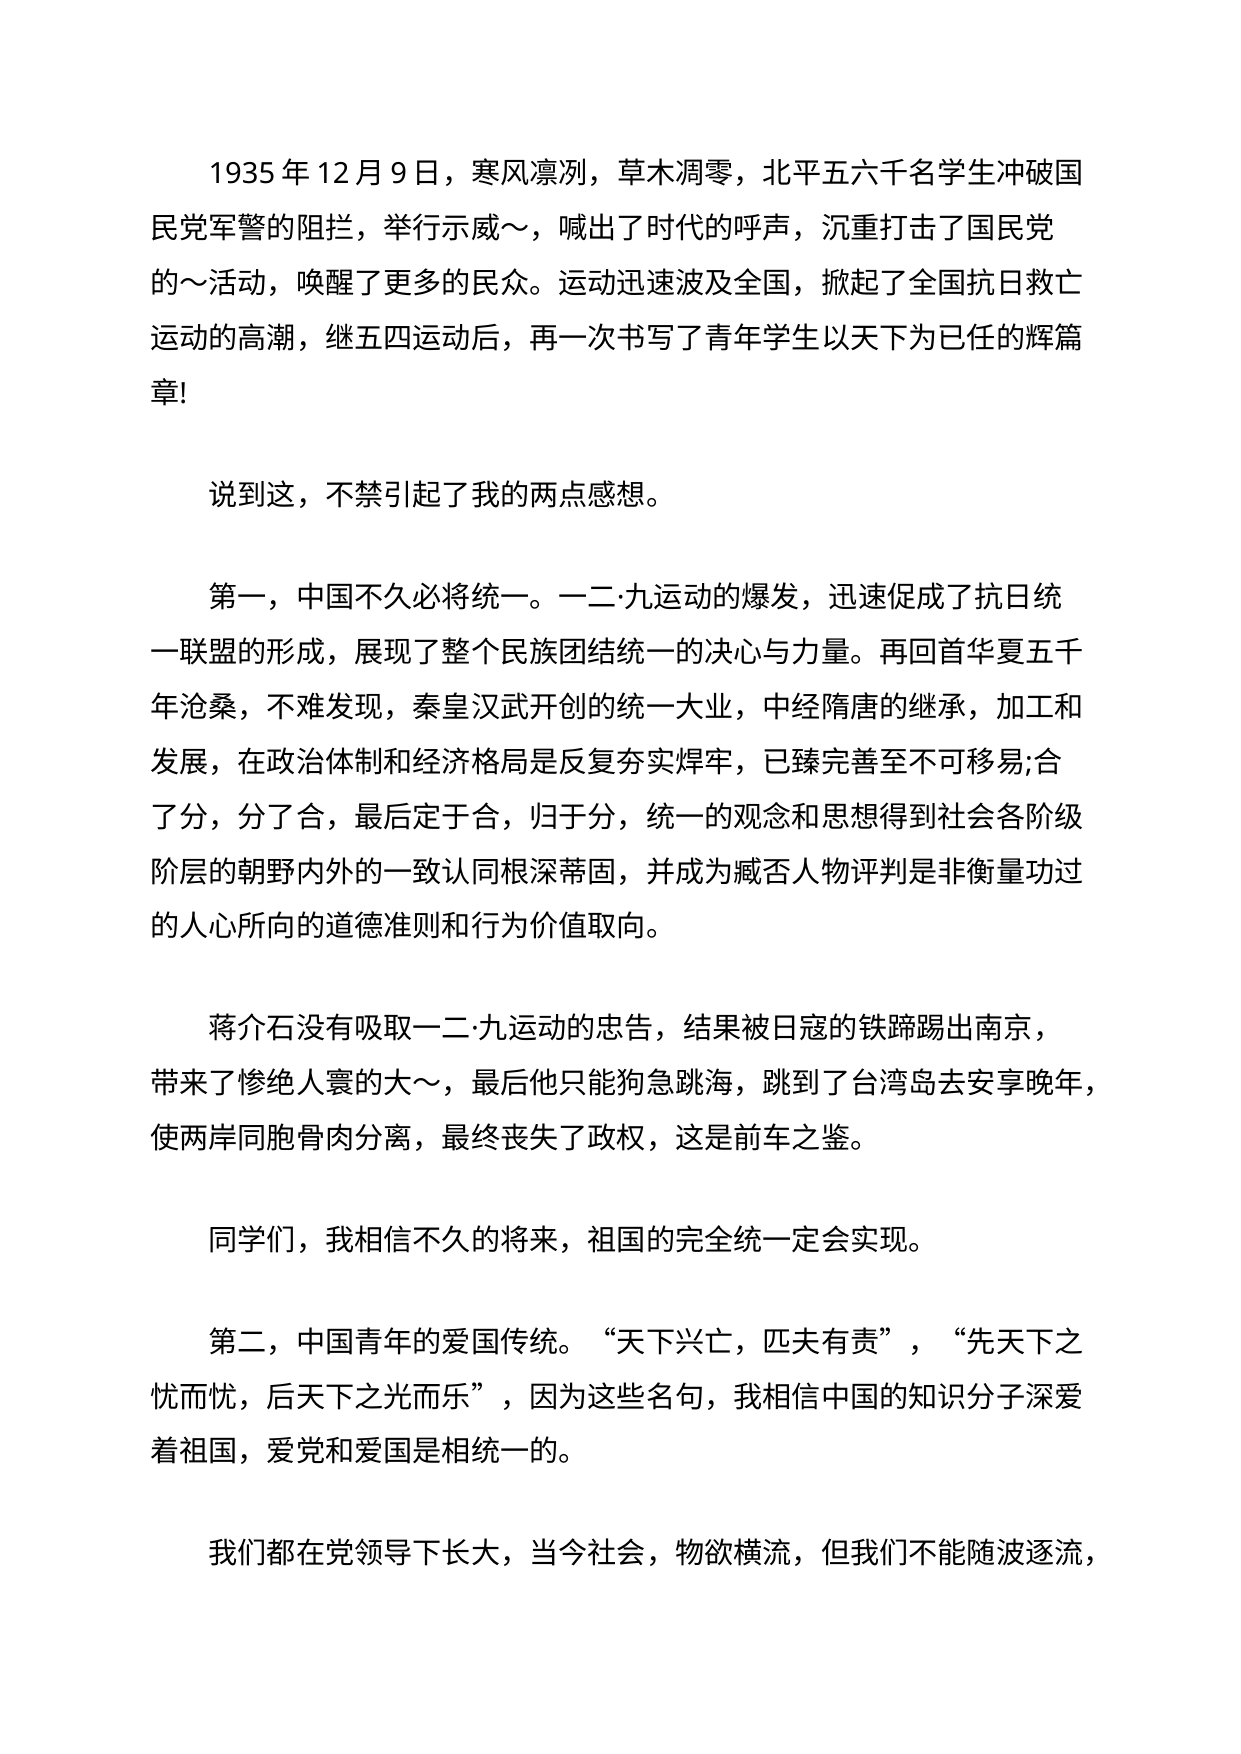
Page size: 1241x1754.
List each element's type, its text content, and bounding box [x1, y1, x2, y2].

text 1935年12月9日，寒风凛冽，草木凋零，北平五六千名学生冲破国民党军警的阻拦，举行示威～，喊出了时代的呼声，沉重打击了国民党的～活动，唤醒了更多的民众。运动迅速波及全国，掀起了全国抗日救亡运动的高潮，继五四运动后，再一次书写了青年学生以天下为已任的辉篇章! [150, 150, 1090, 412]
text 蒋介石没有吸取一二·九运动的忠告，结果被日寇的铁蹄踢出南京，带来了惨绝人寰的大～，最后他只能狗急跳海，跳到了台湾岛去安享晚年，使两岸同胞骨肉分离，最终丧失了政权，这是前车之鉴。 [150, 1005, 1090, 1157]
text 第二，中国青年的爱国传统。“天下兴亡，匹夫有责”，“先天下之忧而忧，后天下之光而乐”，因为这些名句，我相信中国的知识分子深爱着祖国，爱党和爱国是相统一的。 [150, 1318, 1090, 1470]
text 说到这，不禁引起了我的两点感想。 [150, 472, 1090, 514]
text 同学们，我相信不久的将来，祖国的完全统一定会实现。 [150, 1216, 1090, 1259]
text 第一，中国不久必将统一。一二·九运动的爆发，迅速促成了抗日统一联盟的形成，展现了整个民族团结统一的决心与力量。再回首华夏五千年沧桑，不难发现，秦皇汉武开创的统一大业，中经隋唐的继承，加工和发展，在政治体制和经济格局是反复夯实焊牢，已臻完善至不可移易;合了分，分了合，最后定于合，归于分，统一的观念和思想得到社会各阶级阶层的朝野内外的一致认同根深蒂固，并成为臧否人物评判是非衡量功过的人心所向的道德准则和行为价值取向。 [150, 573, 1090, 945]
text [150, 1530, 1090, 1572]
